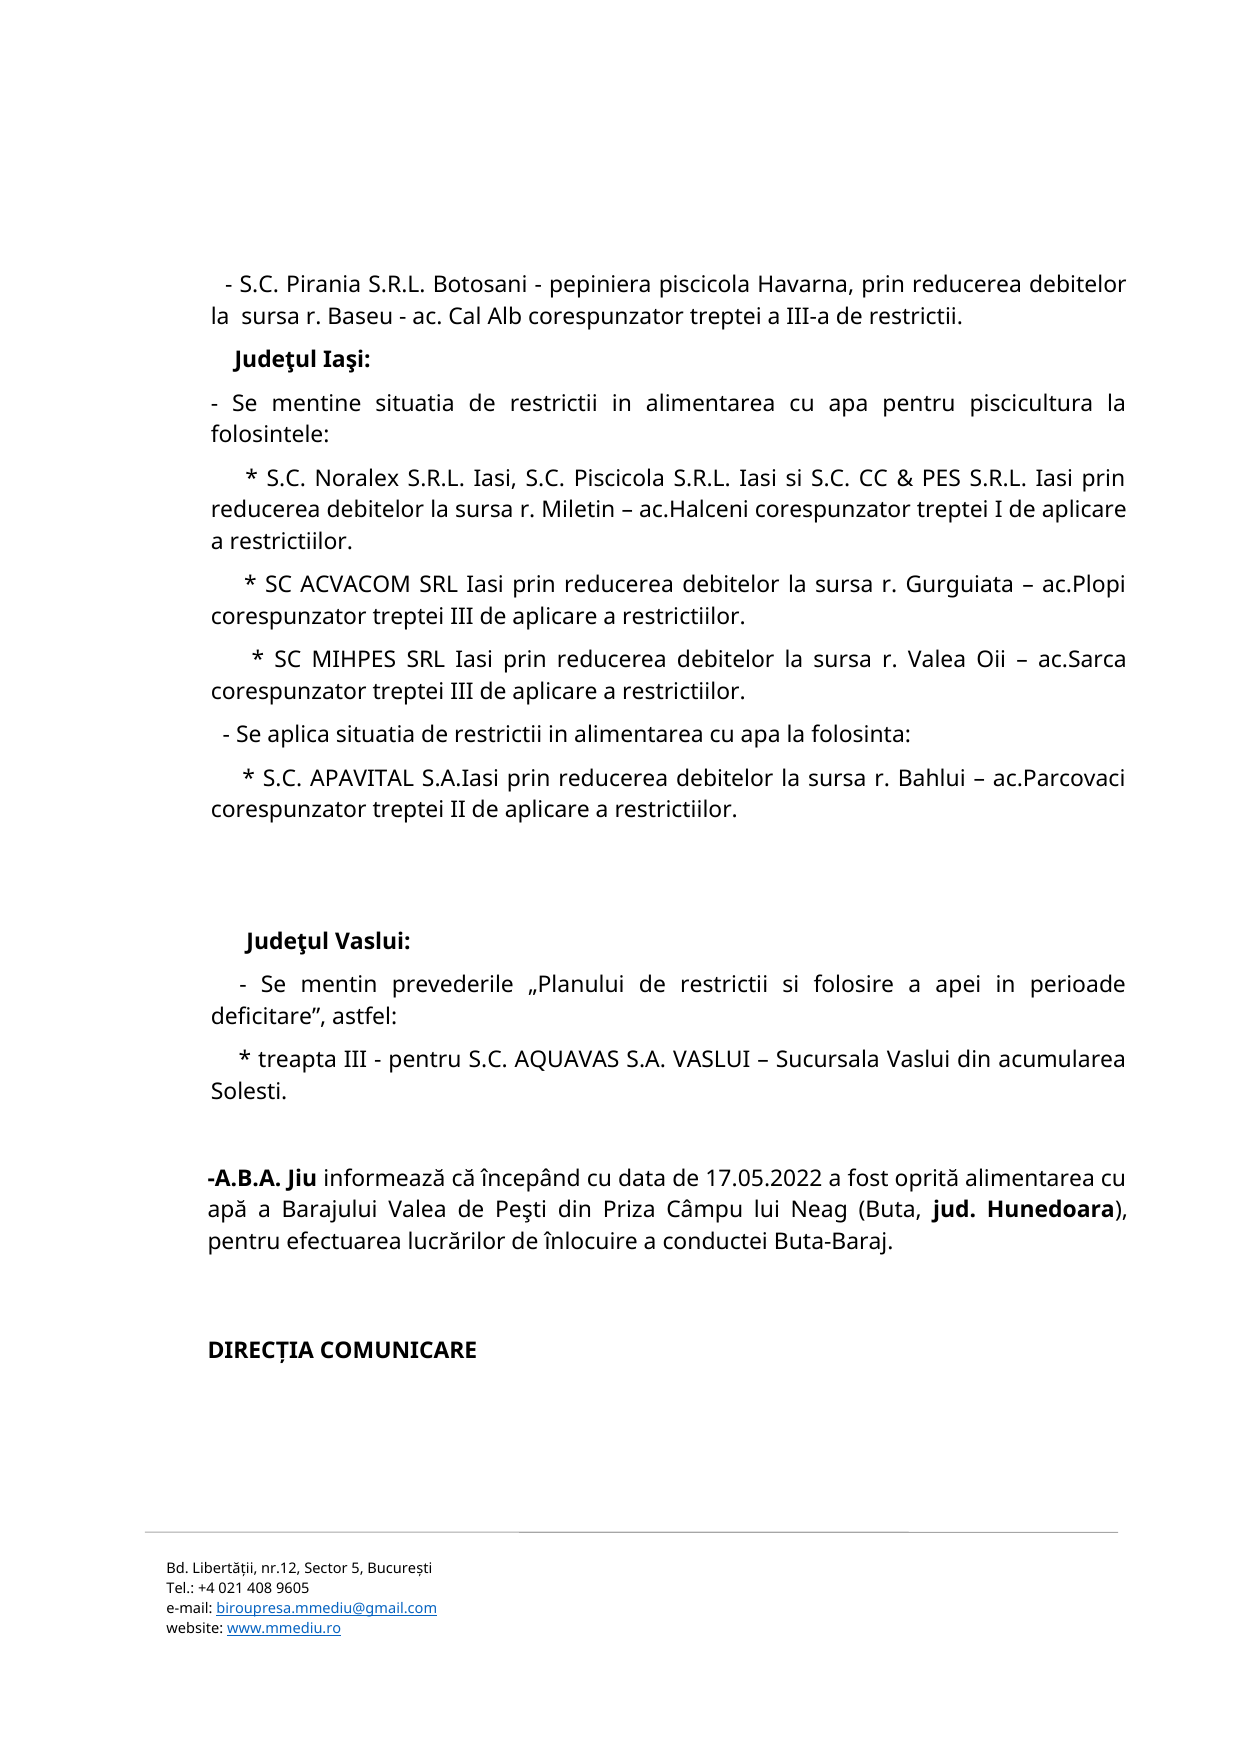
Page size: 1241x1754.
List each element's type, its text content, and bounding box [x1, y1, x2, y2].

text DIRECȚIA COMUNICARE [132, 1333, 1128, 1365]
text - Se mentin prevederile „Planului de restrictii si folosire a apei in perioade deficitare”, astfel: [211, 968, 1128, 1031]
text - S.C. Pirania S.R.L. Botosani - pepiniera piscicola Havarna, prin reducerea debitelor la sursa r. Baseu - ac. Cal Alb corespunzator treptei a III-a de restrictii. [211, 268, 1128, 331]
text * SC MIHPES SRL Iasi prin reducerea debitelor la sursa r. Valea Oii – ac.Sarca corespunzator treptei III de aplicare a restrictiilor. [211, 643, 1128, 706]
text -A.B.A. Jiu informează că începând cu data de 17.05.2022 a fost oprită alimentarea cu apă a Barajului Valea de Peşti din Priza Câmpu lui Neag (Buta, jud. Hunedoara), pentru efectuarea lucrărilor de înlocuire a conductei Buta-Baraj. [207, 1162, 1128, 1256]
text Judeţul Iaşi: [211, 343, 1128, 375]
text - Se mentine situatia de restrictii in alimentarea cu apa pentru piscicultura la folosintele: [211, 387, 1128, 450]
text - Se aplica situatia de restrictii in alimentarea cu apa la folosinta: [211, 718, 1128, 750]
text * S.C. Noralex S.R.L. Iasi, S.C. Piscicola S.R.L. Iasi si S.C. CC & PES S.R.L. Iasi prin reducerea debitelor la sursa r. Miletin – ac.Halceni corespunzator treptei I de aplicare a restrictiilor. [211, 462, 1128, 556]
text * treapta III - pentru S.C. AQUAVAS S.A. VASLUI – Sucursala Vaslui din acumularea Solesti. [211, 1043, 1128, 1106]
text * SC ACVACOM SRL Iasi prin reducerea debitelor la sursa r. Gurguiata – ac.Plopi corespunzator treptei III de aplicare a restrictiilor. [211, 568, 1128, 631]
text * S.C. APAVITAL S.A.Iasi prin reducerea debitelor la sursa r. Bahlui – ac.Parcovaci corespunzator treptei II de aplicare a restrictiilor. [211, 762, 1128, 825]
text Judeţul Vaslui: [211, 925, 1128, 956]
